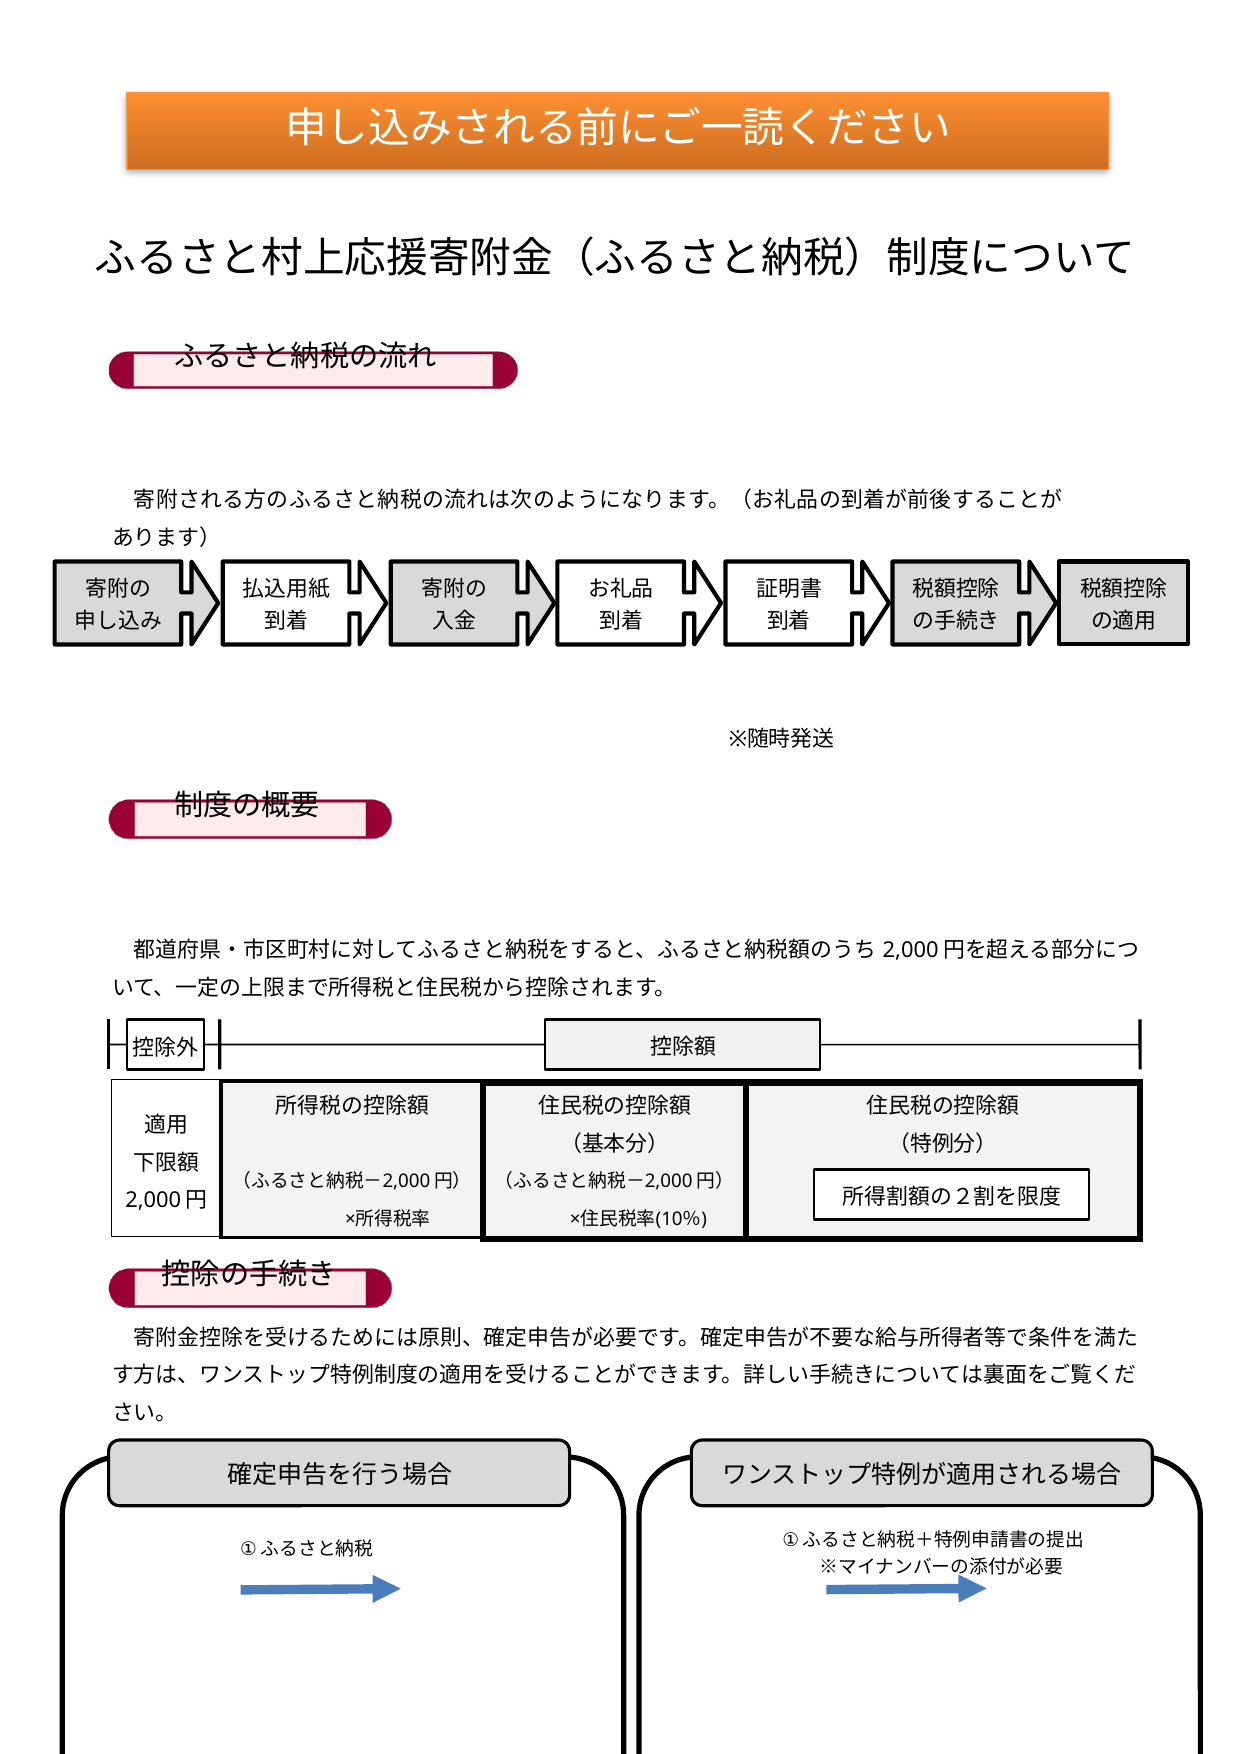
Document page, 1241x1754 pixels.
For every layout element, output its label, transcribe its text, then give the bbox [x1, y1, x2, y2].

table_header 住民税の控除額 （基本分） （ふるさと納税－2,000円） ×住民税率(10％) [486, 1086, 743, 1236]
text 寄附される方のふるさと納税の流れは次のようになります。（お礼品の到着が前後することがあります） [112, 479, 1063, 554]
table_header 住民税の控除額 （特例分） [749, 1086, 1137, 1236]
picture [108, 799, 392, 839]
picture [273, 804, 284, 812]
picture [310, 351, 315, 359]
picture [225, 1268, 233, 1280]
picture [108, 1268, 392, 1308]
text 寄附金控除を受けるためには原則、確定申告が必要です。確定申告が不要な給与所得者等で条件を満たす方は、ワンストップ特例制度の適用を受けることができます。詳しい手続きについては裏面をご覧ください。 [112, 1317, 1139, 1429]
table_header 所得税の控除額 （ふるさと納税－2,000円） ×所得税率 [223, 1083, 480, 1236]
picture [299, 808, 309, 812]
picture [237, 799, 245, 811]
text 都道府県・市区町村に対してふるさと納税をすると、ふるさと納税額のうち2,000円を超える部分について、一定の上限まで所得税と住民税から控除されます。 [112, 929, 1139, 1004]
text ふるさと村上応援寄附金（ふるさと納税）制度について [46, 217, 1183, 292]
table_header 適用 下限額 2,000円 [112, 1080, 219, 1236]
picture [108, 351, 531, 393]
picture [354, 351, 362, 362]
